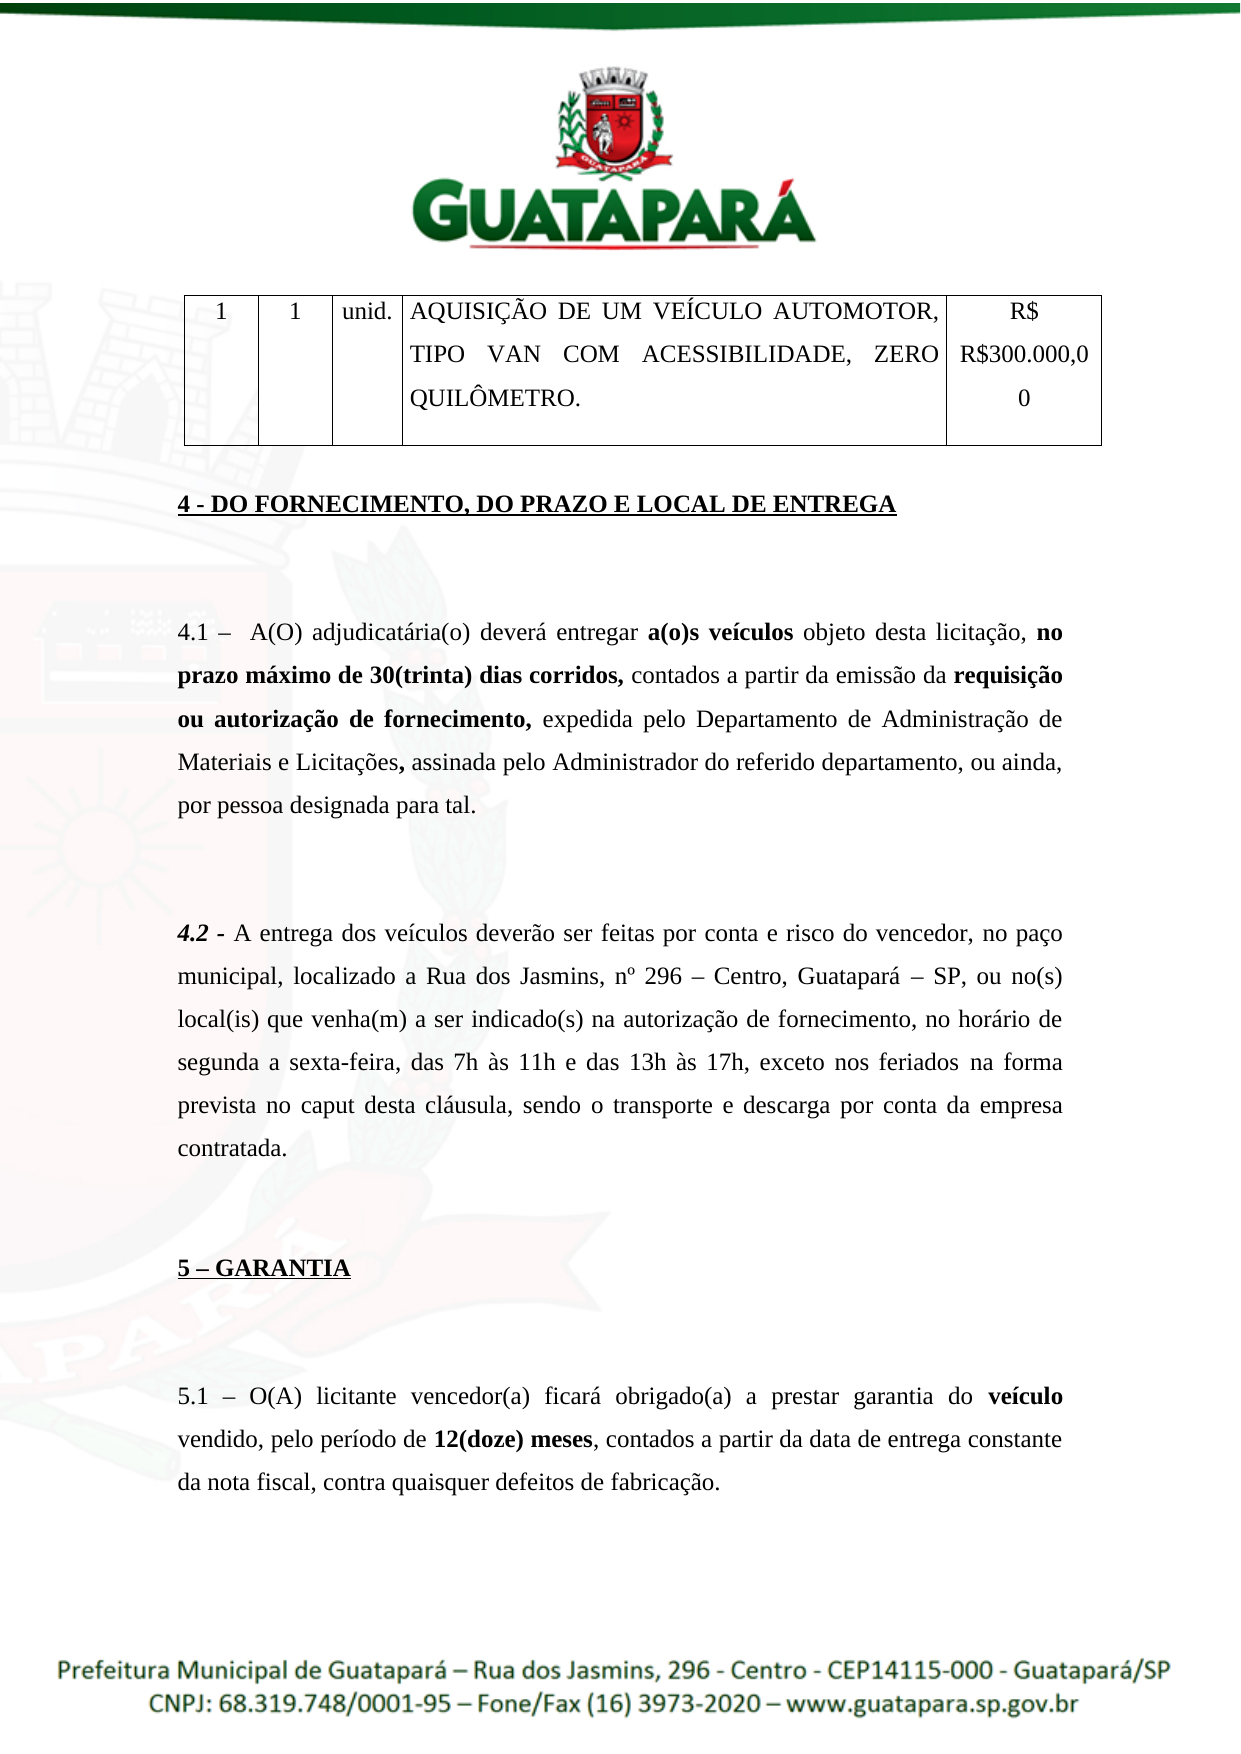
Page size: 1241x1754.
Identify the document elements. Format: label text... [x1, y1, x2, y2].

text 4.1 – A(O) adjudicatária(o) deverá entregar a(o)s veículos objeto desta licitação, no prazo máximo de 30(trinta) dias corridos, contados a partir da emissão da requisição ou autorização de fornecimento, expedida pelo Departamento de Administração de Materiais e Licitações, assinada pelo Administrador do referido departamento, ou ainda, por pessoa designada para tal. [177, 617, 1063, 819]
table_cell AQUISIÇÃO DE UM VEÍCULO AUTOMOTOR, TIPO VAN COM ACESSIBILIDADE, ZERO QUILÔMETRO. [403, 296, 946, 445]
text 5.1 – O(A) licitante vencedor(a) ficará obrigado(a) a prestar garantia do veículo vendido, pelo período de 12(doze) meses, contados a partir da data de entrega constante da nota fiscal, contra quaisquer defeitos de fabricação. [177, 1381, 1063, 1496]
picture [0, 3, 1241, 1754]
text 4.2 - A entrega dos veículos deverão ser feitas por conta e risco do vencedor, no paço municipal, localizado a Rua dos Jasmins, nº 296 – Centro, Guatapará – SP, ou no(s) local(is) que venha(m) a ser indicado(s) na autorização de fornecimento, no horário de segunda a sexta-feira, das 7h às 11h e das 13h às 17h, exceto nos feriados na forma prevista no caput desta cláusula, sendo o transporte e descarga por conta da empresa contratada. [177, 918, 1063, 1162]
text 5 – GARANTIA [177, 1253, 1068, 1282]
table_cell 1 [259, 296, 332, 445]
table_cell R$ R$300.000,00 [947, 296, 1101, 445]
table_cell 1 [185, 296, 258, 445]
text 4 - DO FORNECIMENTO, DO PRAZO E LOCAL DE ENTREGA [177, 489, 1063, 518]
table_cell unid. [333, 296, 402, 445]
